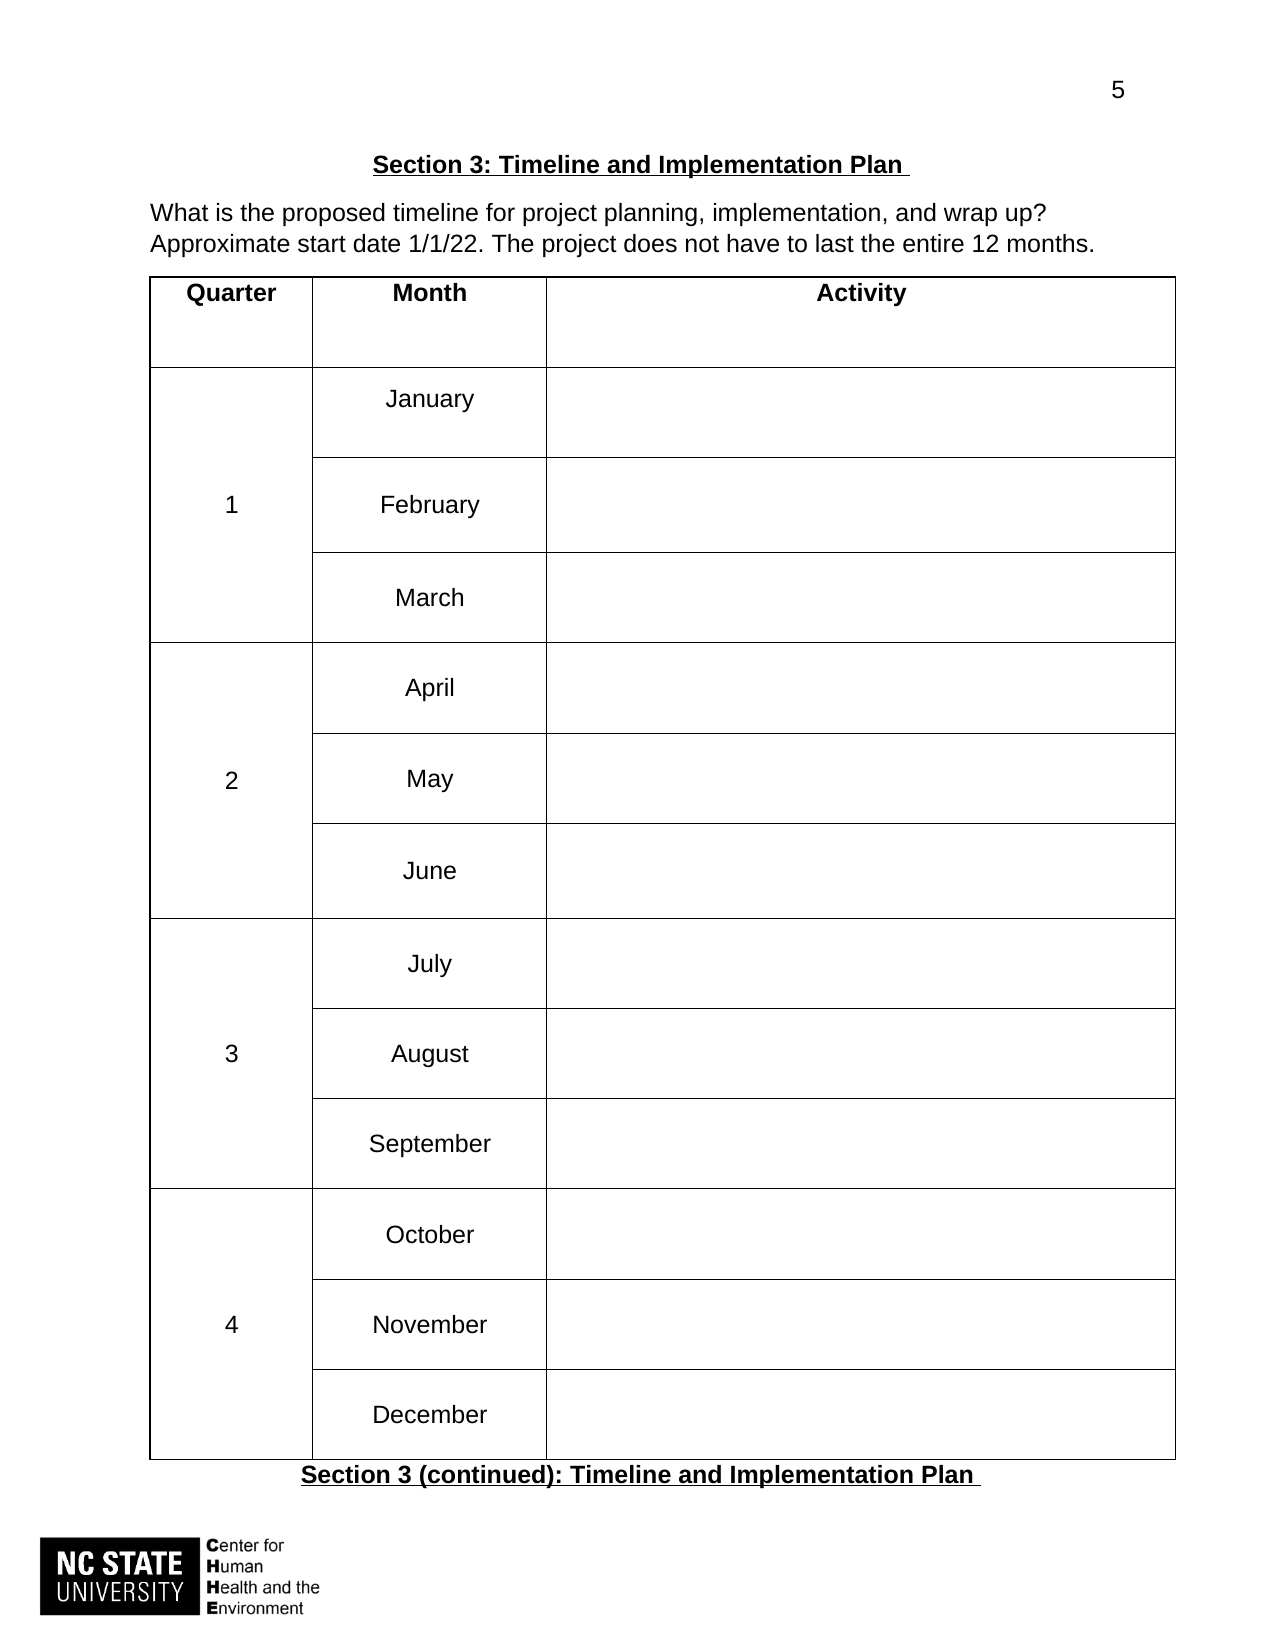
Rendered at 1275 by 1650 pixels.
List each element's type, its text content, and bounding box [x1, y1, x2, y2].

table_cell [547, 824, 1175, 918]
table_cell [547, 919, 1175, 1008]
table_cell [547, 1189, 1175, 1278]
table_cell [547, 1009, 1175, 1098]
table_header Activity [547, 278, 1175, 367]
table_cell [547, 734, 1175, 823]
table_cell December [313, 1370, 546, 1459]
table_cell [547, 368, 1175, 457]
table_header Month [313, 278, 546, 367]
table_cell March [313, 553, 546, 642]
table_cell May [313, 734, 546, 823]
table_cell November [313, 1280, 546, 1369]
table_cell April [313, 643, 546, 732]
table_cell August [313, 1009, 546, 1098]
table_cell [547, 1370, 1175, 1459]
table_cell 2 [151, 643, 312, 918]
table_cell [547, 553, 1175, 642]
text What is the proposed timeline for project planning, implementation, and wrap up? Approximate start date 1/1/22. The project does not have to last the entire 12 months. [150, 198, 1125, 257]
table_cell [547, 643, 1175, 732]
table_cell 4 [151, 1189, 312, 1459]
table_cell February [313, 458, 546, 552]
table_cell [547, 458, 1175, 552]
table_cell [547, 1099, 1175, 1188]
table_cell September [313, 1099, 546, 1188]
text Section 3 (continued): Timeline and Implementation Plan [150, 1460, 1125, 1489]
table_header Quarter [151, 278, 312, 367]
table_cell July [313, 919, 546, 1008]
table_cell 3 [151, 919, 312, 1188]
table_cell 1 [151, 368, 312, 642]
table_cell [547, 1280, 1175, 1369]
table_cell January [313, 368, 546, 457]
text Section 3: Timeline and Implementation Plan [150, 150, 1125, 179]
table_cell October [313, 1189, 546, 1278]
table_cell June [313, 824, 546, 918]
picture [38, 1537, 323, 1616]
